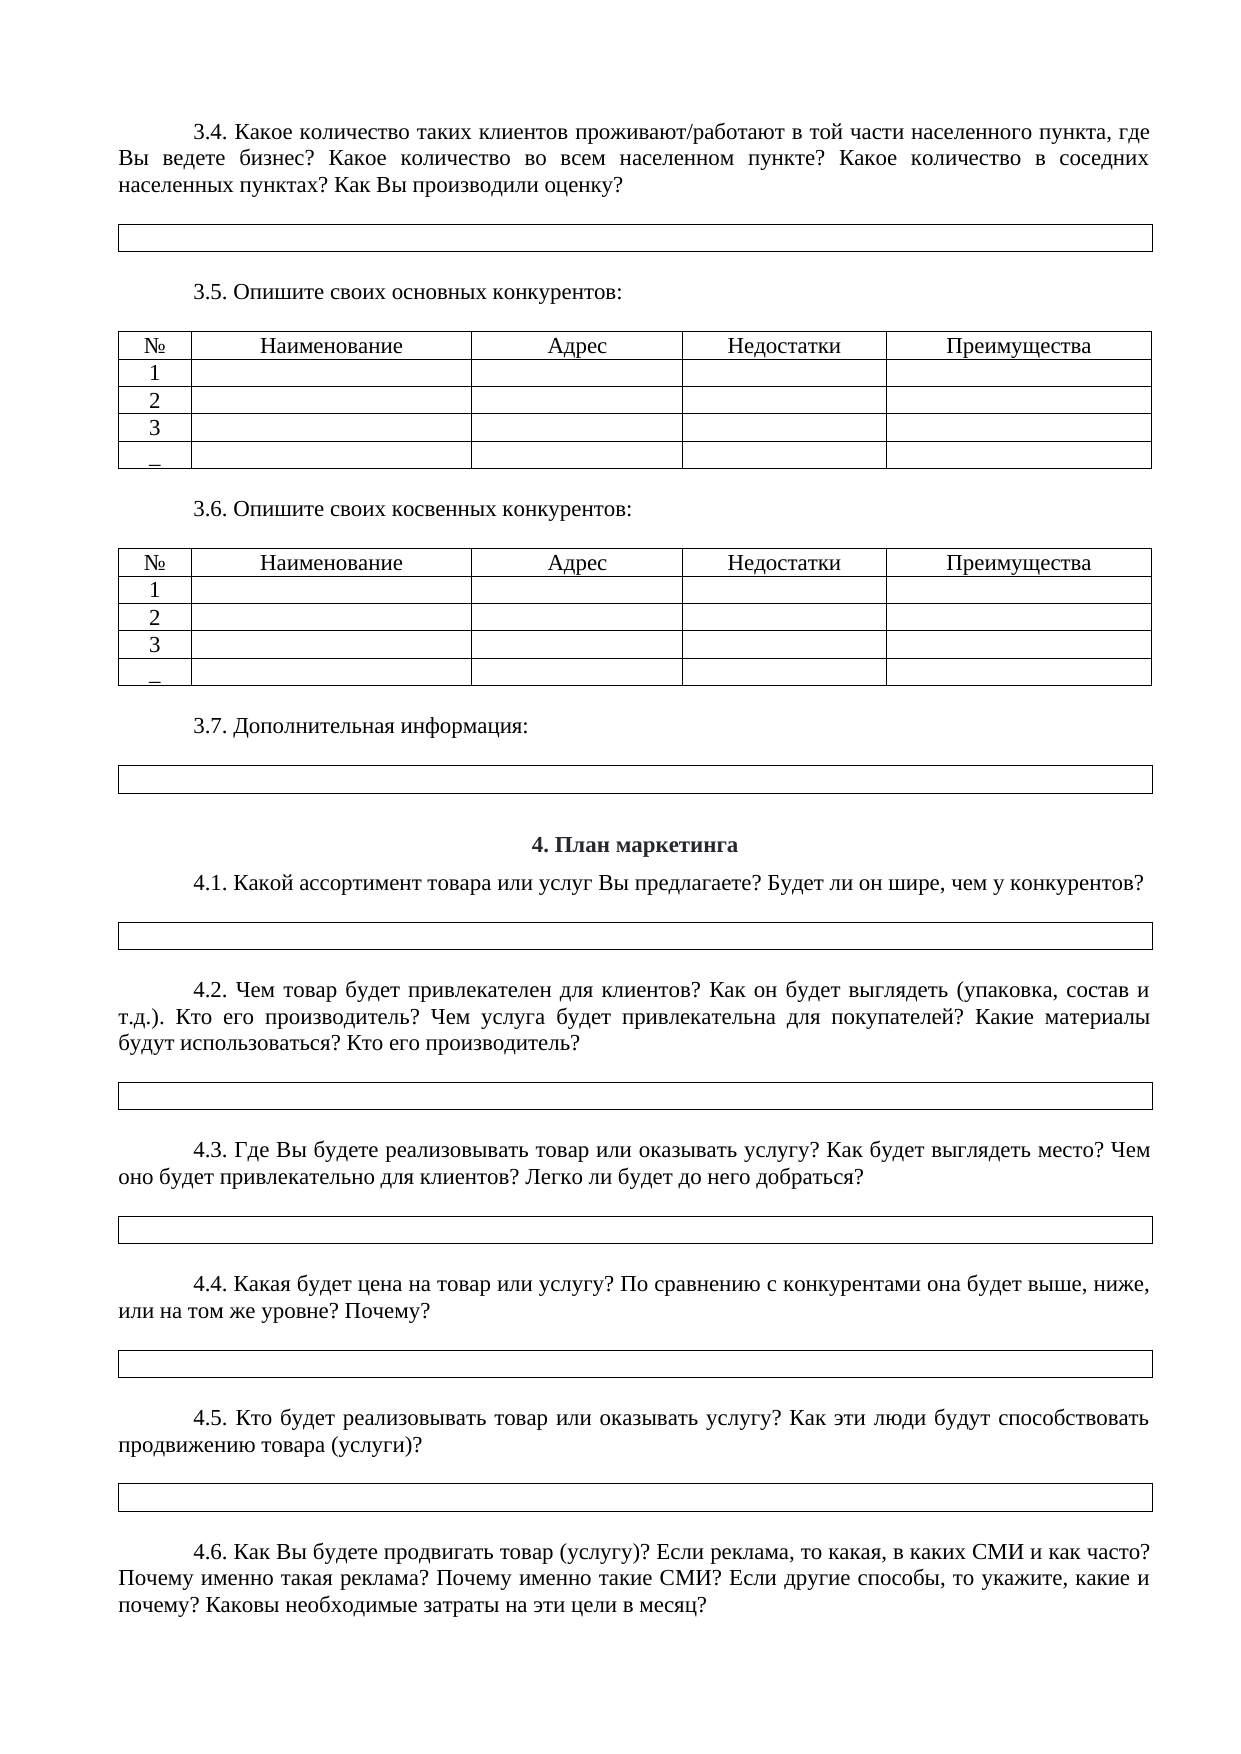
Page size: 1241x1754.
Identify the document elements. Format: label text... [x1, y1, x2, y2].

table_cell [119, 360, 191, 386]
text 3.7. Дополнительная информация: [118, 712, 1152, 739]
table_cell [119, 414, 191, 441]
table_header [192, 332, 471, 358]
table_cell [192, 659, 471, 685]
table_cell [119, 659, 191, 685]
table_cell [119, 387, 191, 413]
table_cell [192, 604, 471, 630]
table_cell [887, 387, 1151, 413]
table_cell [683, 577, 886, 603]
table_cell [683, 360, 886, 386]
text 4. План маркетинга [118, 831, 1152, 858]
text 4.4. Какая будет цена на товар или услугу? По сравнению с конкурентами она будет выше, ниже, или на том же уровне? Почему? [118, 1270, 1152, 1323]
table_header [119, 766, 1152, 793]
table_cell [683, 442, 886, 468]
text 4.6. Как Вы будете продвигать товар (услугу)? Если реклама, то какая, в каких СМИ и как часто? Почему именно такая реклама? Почему именно такие СМИ? Если другие способы, то укажите, какие и почему? Каковы необходимые затраты на эти цели в месяц? [118, 1538, 1152, 1617]
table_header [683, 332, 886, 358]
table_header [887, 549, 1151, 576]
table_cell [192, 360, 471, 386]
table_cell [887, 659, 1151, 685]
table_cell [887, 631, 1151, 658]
text 4.3. Где Вы будете реализовывать товар или оказывать услугу? Как будет выглядеть место? Чем оно будет привлекательно для клиентов? Легко ли будет до него добраться? [118, 1137, 1152, 1189]
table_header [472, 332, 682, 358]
text 4.5. Кто будет реализовывать товар или оказывать услугу? Как эти люди будут способствовать продвижению товара (услуги)? [118, 1404, 1152, 1457]
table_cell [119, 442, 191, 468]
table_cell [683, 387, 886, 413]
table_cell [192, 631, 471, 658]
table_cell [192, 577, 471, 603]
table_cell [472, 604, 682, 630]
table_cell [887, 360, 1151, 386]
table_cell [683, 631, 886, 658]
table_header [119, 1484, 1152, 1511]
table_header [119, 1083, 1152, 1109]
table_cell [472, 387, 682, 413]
text 4.1. Какой ассортимент товара или услуг Вы предлагаете? Будет ли он шире, чем у конкурентов? [118, 869, 1152, 895]
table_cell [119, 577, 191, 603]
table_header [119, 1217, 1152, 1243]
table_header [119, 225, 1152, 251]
text 3.4. Какое количество таких клиентов проживают/работают в той части населенного пункта, где Вы ведете бизнес? Какое количество во всем населенном пункте? Какое количество в соседних населенных пунктах? Как Вы производили оценку? [118, 118, 1152, 197]
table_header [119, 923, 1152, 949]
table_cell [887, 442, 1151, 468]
text 3.6. Опишите своих косвенных конкурентов: [118, 495, 1152, 522]
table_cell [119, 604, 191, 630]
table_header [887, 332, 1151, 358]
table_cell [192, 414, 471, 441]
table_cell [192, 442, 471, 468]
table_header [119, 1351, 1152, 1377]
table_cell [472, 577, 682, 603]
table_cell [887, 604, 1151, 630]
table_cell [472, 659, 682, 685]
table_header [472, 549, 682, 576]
text 3.5. Опишите своих основных конкурентов: [118, 278, 1152, 305]
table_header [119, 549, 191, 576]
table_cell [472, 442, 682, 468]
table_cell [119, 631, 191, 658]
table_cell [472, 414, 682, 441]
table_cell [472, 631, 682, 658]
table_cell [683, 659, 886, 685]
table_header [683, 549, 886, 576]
text 4.2. Чем товар будет привлекателен для клиентов? Как он будет выглядеть (упаковка, состав и т.д.). Кто его производитель? Чем услуга будет привлекательна для покупателей? Какие материалы будут использоваться? Кто его производитель? [118, 976, 1152, 1055]
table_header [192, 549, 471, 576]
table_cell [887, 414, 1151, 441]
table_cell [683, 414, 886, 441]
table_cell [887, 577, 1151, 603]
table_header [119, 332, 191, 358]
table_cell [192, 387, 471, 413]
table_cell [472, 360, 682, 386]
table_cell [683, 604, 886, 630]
